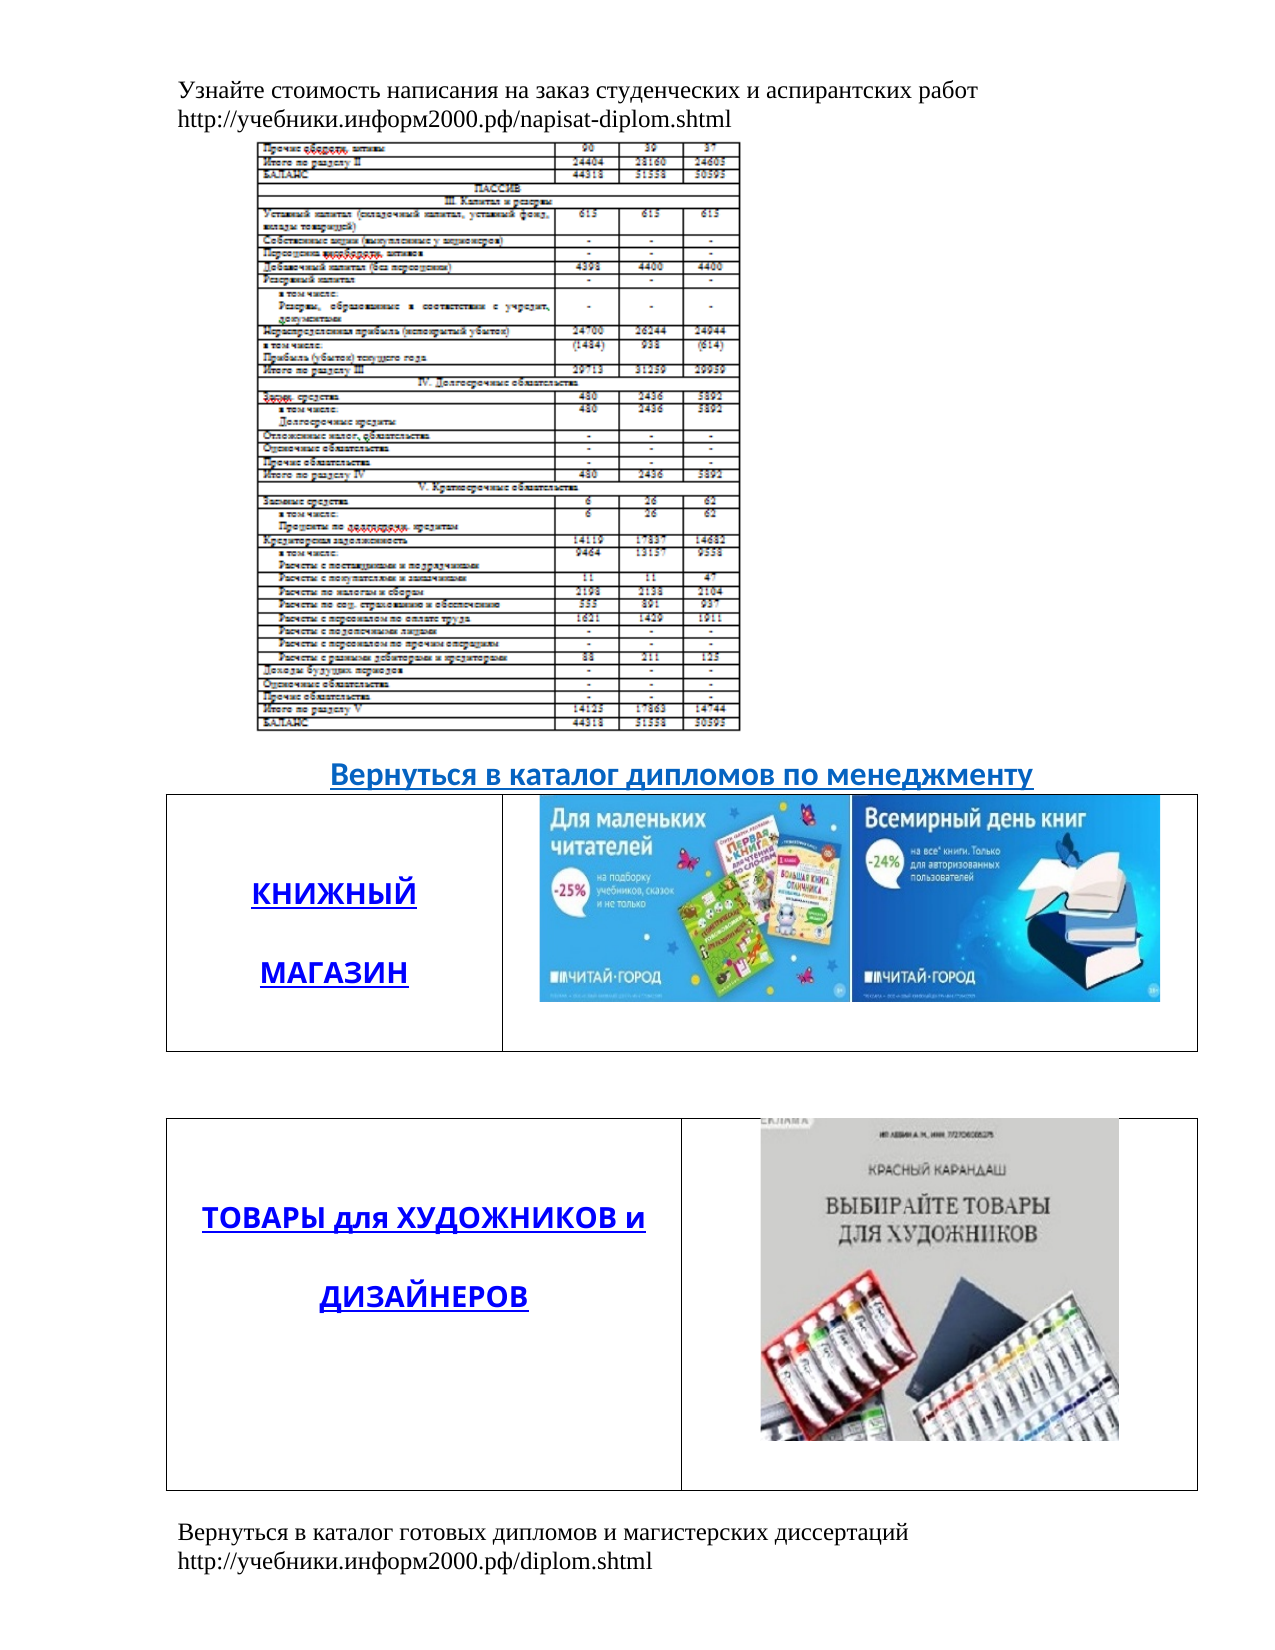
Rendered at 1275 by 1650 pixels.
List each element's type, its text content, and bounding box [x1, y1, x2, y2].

table_header ТОВАРЫ для ХУДОЖНИКОВ и ДИЗАЙНЕРОВ [167, 1119, 681, 1490]
text Вернуться в каталог дипломов по менеджменту [177, 753, 1186, 794]
picture [760, 1118, 1119, 1441]
table_header КНИЖНЫЙ МАГАЗИН [167, 795, 502, 1051]
picture [539, 795, 1161, 1002]
table_header [682, 1119, 1197, 1490]
table_header [503, 795, 1197, 1051]
